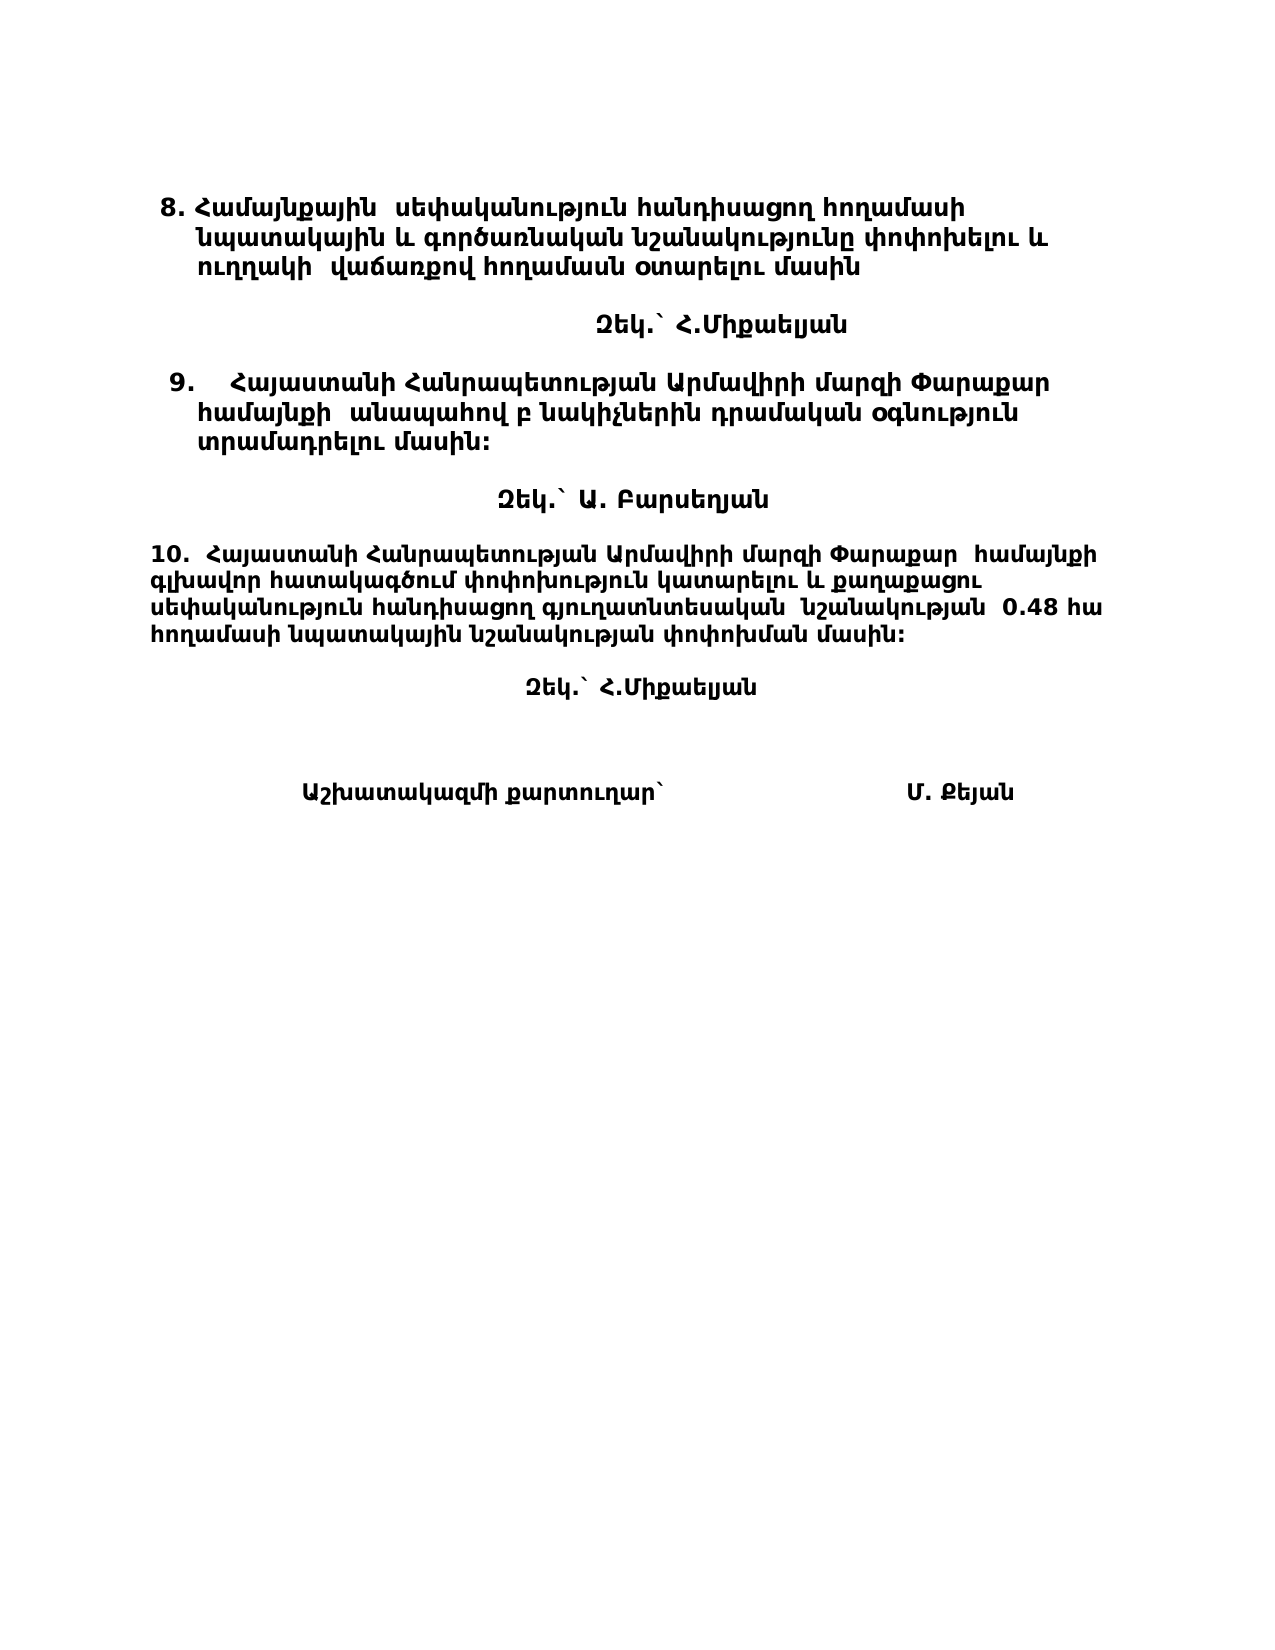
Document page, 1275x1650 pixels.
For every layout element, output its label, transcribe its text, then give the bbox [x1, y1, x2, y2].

text 9. Հայաստանի Հանրապետության Արմավիրի մարզի Փարաքար համայնքի անապահով բ նակիչներին դրամական օգնություն տրամադրելու մասին: [169, 368, 1125, 456]
text 10. Հայաստանի Հանրապետության Արմավիրի մարզի Փարաքար համայնքի գլխավոր հատակագծում փոփոխություն կատարելու և քաղաքացու սեփականություն հանդիսացող գյուղատնտեսական նշանակության 0.48 հա հողամասի նպատակային նշանակության փոփոխման մասին: [150, 541, 1125, 648]
text 8. Համայնքային սեփականություն հանդիսացող հողամասի նպատակային և գործառնական նշանակությունը փոփոխելու և ուղղակի վաճառքով հողամասն օտարելու մասին [159, 193, 1125, 281]
text Զեկ.` Ա. Բարսեղյան [169, 485, 1125, 514]
text Զեկ.` Հ.Միքաելյան [197, 310, 1125, 339]
text Աշխատակազմի քարտուղար` Մ. Քեյան [150, 779, 1125, 805]
text Զեկ.` Հ.Միքաելյան [150, 674, 1125, 701]
